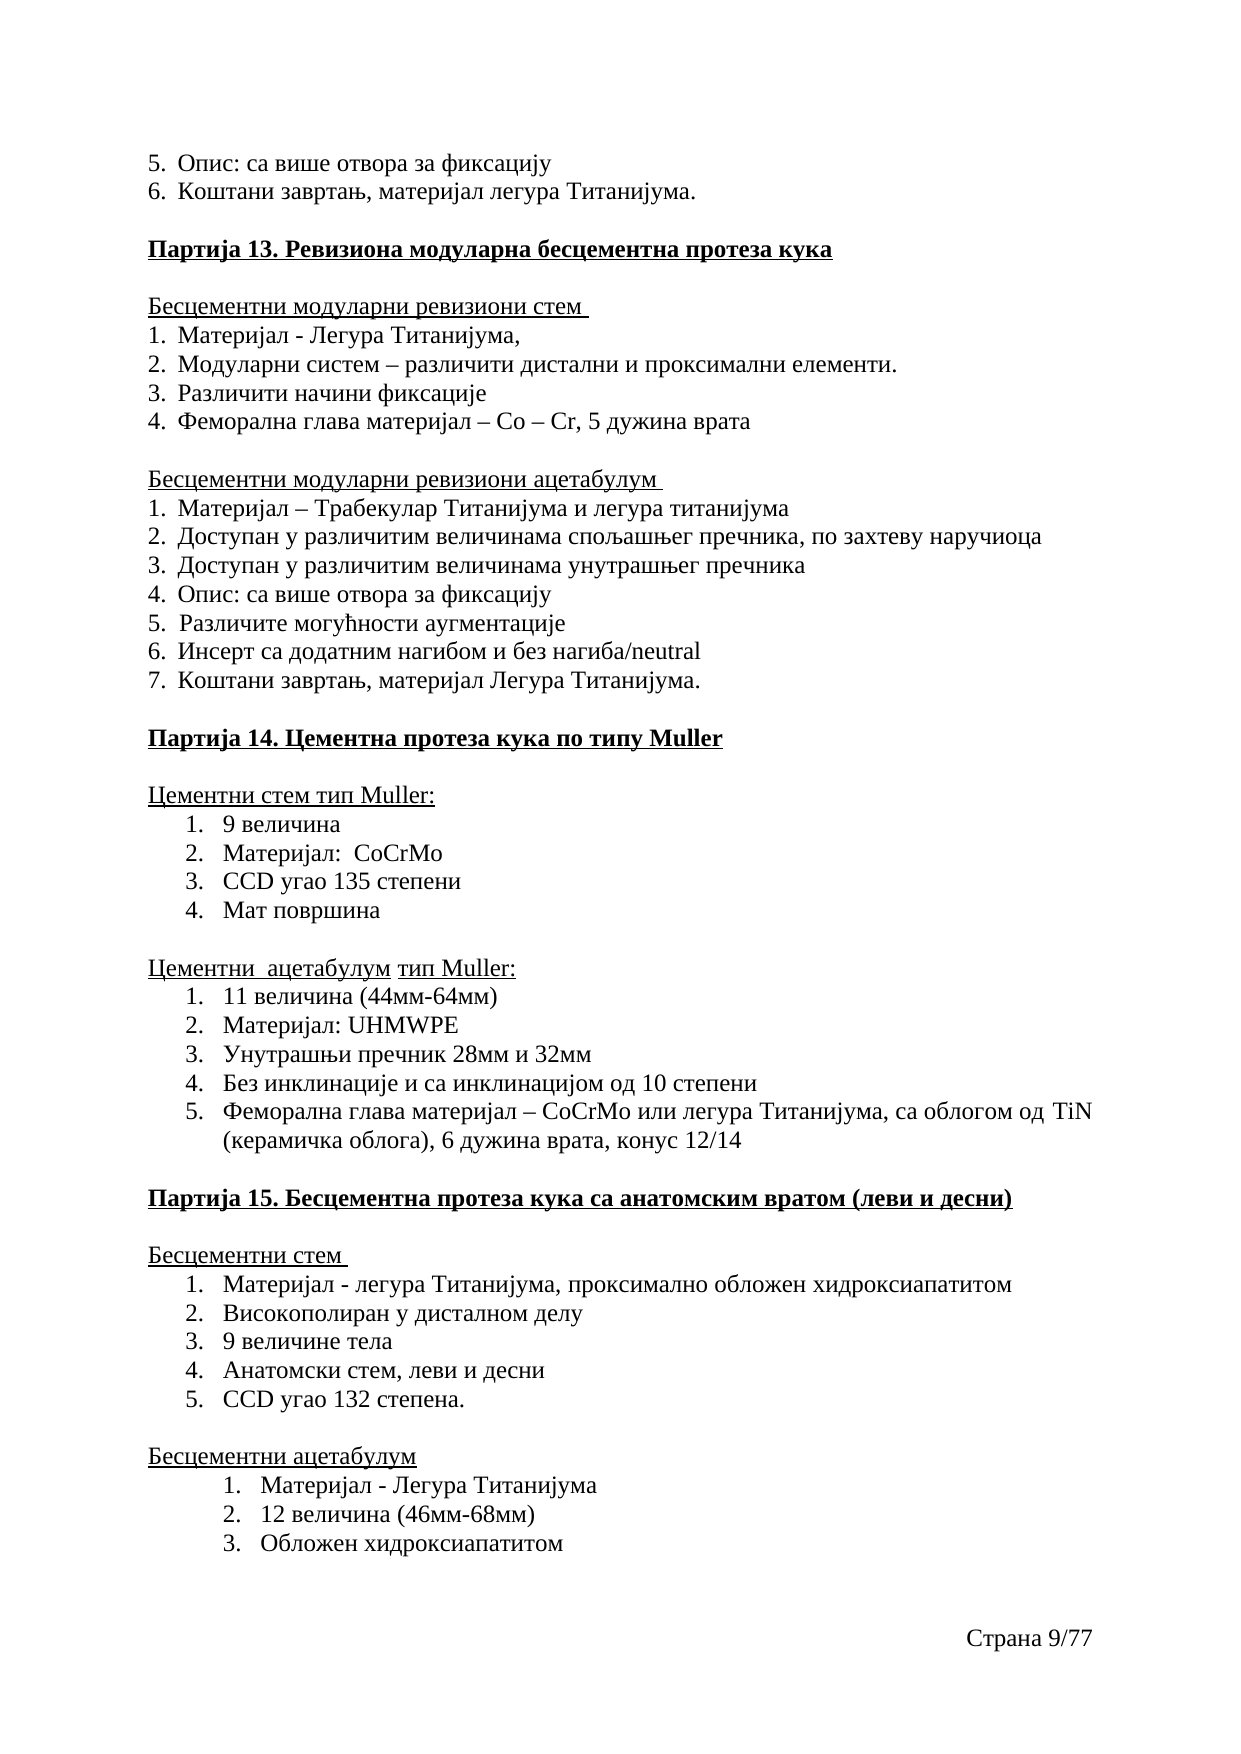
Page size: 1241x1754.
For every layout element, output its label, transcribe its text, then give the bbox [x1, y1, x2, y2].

list 12 величина (46мм-68мм) [223, 1499, 1092, 1528]
list 9 величина [185, 809, 1092, 838]
text Бесцементни ацетабулум [148, 1441, 1092, 1470]
list Без инклинације и са инклинацијом од 10 степени [185, 1068, 1092, 1096]
list Материјал - Легура Титанијума [223, 1470, 1092, 1499]
text Партија 14. Цементна протеза кука по типу Muller [148, 723, 1092, 751]
text 3. Различити начини фиксације [148, 378, 1092, 406]
list Обложен хидроксиапатитом [223, 1528, 1092, 1556]
list Мат површина [185, 895, 1092, 924]
list Феморална глава материјал – CoCrMo или легура Титанијума, са облогом од TiN (керамичка облога), 6 дужина врата, конус 12/14 [185, 1096, 1092, 1154]
text Цементни ацетабулум тип Muller: [148, 953, 1092, 981]
list 11 величина (44мм-64мм) [185, 981, 1092, 1010]
list Анатомски стем, леви и десни [185, 1355, 1092, 1384]
list Материјал: CoCrMo [185, 838, 1092, 866]
text Бесцементни стем [148, 1240, 1092, 1269]
text 3. Доступан у различитим величинама унутрашњег пречника [148, 550, 1092, 579]
text 4. Феморална глава материјал – Co – Cr, 5 дужина врата [148, 406, 1092, 435]
text 4. Опис: са више отвора за фиксацију [148, 579, 1092, 608]
list 9 величине тела [185, 1326, 1092, 1355]
text Партија 13. Ревизиона модуларна бесцементна протеза кука [148, 234, 1092, 263]
text 5. Различите могућности аугментације [148, 608, 1092, 636]
list CCD угао 135 степени [185, 866, 1092, 895]
text Партија 15. Бесцементна протеза кука са анатомским вратом (леви и десни) [148, 1183, 1092, 1211]
text Бесцементни модуларни ревизиони стем [148, 291, 1092, 320]
list Високополиран у дисталном делу [185, 1298, 1092, 1326]
text 6. Инсерт са додатним нагибом и без нагиба/neutral [148, 636, 1092, 665]
text 2. Модуларни систем – различити дистални и проксимални елементи. [148, 349, 1092, 378]
text Цементни стем тип Muller: [148, 780, 1092, 809]
text 7. Коштани завртањ, материјал Легура Титанијума. [148, 665, 1092, 694]
list CCD угао 132 степена. [185, 1384, 1092, 1413]
list Материјал - легура Титанијума, проксимално обложен хидроксиапатитом [185, 1269, 1092, 1298]
text 5. Опис: са више отвора за фиксацију [148, 148, 1092, 176]
text 2. Доступан у различитим величинама спољашњег пречника, по захтеву наручиоца [148, 521, 1092, 550]
list Материјал: UHMWPE [185, 1010, 1092, 1039]
text Бесцементни модуларни ревизиони ацетабулум [148, 464, 1092, 493]
list Унутрашњи пречник 28мм и 32мм [185, 1039, 1092, 1068]
text 6. Коштани завртањ, материјал легура Титанијума. [148, 176, 1092, 205]
text 1. Материјал – Трабекулар Титанијума и легура титанијума [148, 493, 1092, 521]
text 1. Материјал - Легура Титанијума, [148, 320, 1092, 349]
